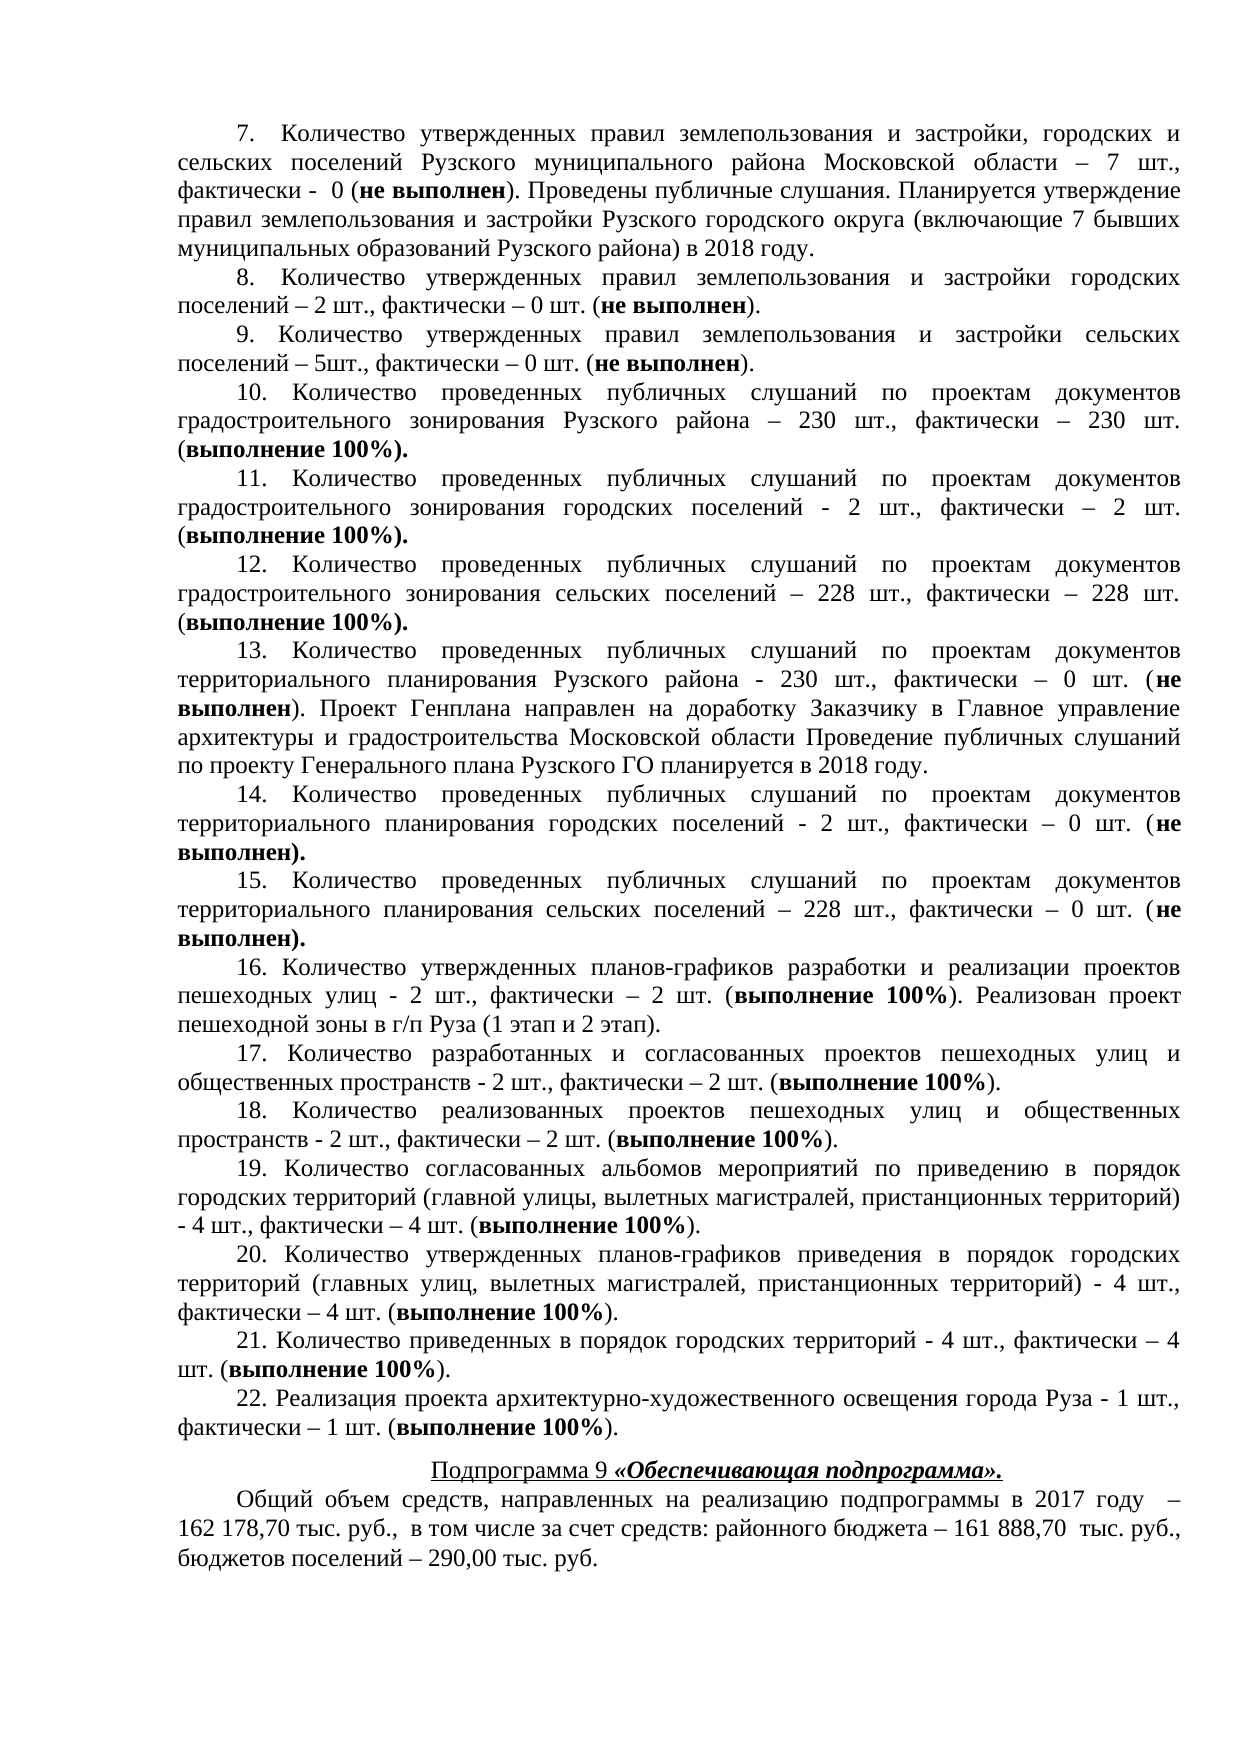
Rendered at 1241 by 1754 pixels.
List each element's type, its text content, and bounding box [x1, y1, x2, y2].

text 20. Количество утвержденных планов-графиков приведения в порядок городских территорий (главных улиц, вылетных магистралей, пристанционных территорий) - 4 шт., фактически – 4 шт. (выполнение 100%). [177, 1239, 1181, 1326]
text 10. Количество проведенных публичных слушаний по проектам документов градостроительного зонирования Рузского района – 230 шт., фактически – 230 шт. (выполнение 100%). [177, 377, 1181, 463]
list Общий объем средств, направленных на реализацию подпрограммы в 2017 году – 162 178,70 тыс. руб., в том числе за счет средств: районного бюджета – 161 888,70 тыс. руб., бюджетов поселений – 290,00 тыс. руб. [177, 1484, 1181, 1572]
text 14. Количество проведенных публичных слушаний по проектам документов территориального планирования городских поселений - 2 шт., фактически – 0 шт. (не выполнен). [177, 779, 1181, 866]
text 9. Количество утвержденных правил землепользования и застройки сельских поселений – 5шт., фактически – 0 шт. (не выполнен). [177, 319, 1181, 377]
list Подпрограмма 9 «Обеспечивающая подпрограмма». [252, 1455, 1181, 1484]
text 12. Количество проведенных публичных слушаний по проектам документов градостроительного зонирования сельских поселений – 228 шт., фактически – 228 шт. (выполнение 100%). [177, 549, 1181, 636]
text 17. Количество разработанных и согласованных проектов пешеходных улиц и общественных пространств - 2 шт., фактически – 2 шт. (выполнение 100%). [177, 1038, 1181, 1096]
text 15. Количество проведенных публичных слушаний по проектам документов территориального планирования сельских поселений – 228 шт., фактически – 0 шт. (не выполнен). [177, 866, 1181, 952]
text 19. Количество согласованных альбомов мероприятий по приведению в порядок городских территорий (главной улицы, вылетных магистралей, пристанционных территорий) - 4 шт., фактически – 4 шт. (выполнение 100%). [177, 1153, 1181, 1239]
text 16. Количество утвержденных планов-графиков разработки и реализации проектов пешеходных улиц - 2 шт., фактически – 2 шт. (выполнение 100%). Реализован проект пешеходной зоны в г/п Руза (1 этап и 2 этап). [177, 952, 1181, 1038]
text 18. Количество реализованных проектов пешеходных улиц и общественных пространств - 2 шт., фактически – 2 шт. (выполнение 100%). [177, 1096, 1181, 1153]
text 11. Количество проведенных публичных слушаний по проектам документов градостроительного зонирования городских поселений - 2 шт., фактически – 2 шт. (выполнение 100%). [177, 463, 1181, 549]
text 22. Реализация проекта архитектурно-художественного освещения города Руза - 1 шт., фактически – 1 шт. (выполнение 100%). [177, 1383, 1181, 1441]
text 8. Количество утвержденных правил землепользования и застройки городских поселений – 2 шт., фактически – 0 шт. (не выполнен). [177, 262, 1181, 319]
text 7. Количество утвержденных правил землепользования и застройки, городских и сельских поселений Рузского муниципального района Московской области – 7 шт., фактически - 0 (не выполнен). Проведены публичные слушания. Планируется утверждение правил землепользования и застройки Рузского городского округа (включающие 7 бывших муниципальных образований Рузского района) в 2018 году. [177, 118, 1181, 262]
text 21. Количество приведенных в порядок городских территорий - 4 шт., фактически – 4 шт. (выполнение 100%). [177, 1326, 1181, 1383]
text 13. Количество проведенных публичных слушаний по проектам документов территориального планирования Рузского района - 230 шт., фактически – 0 шт. (не выполнен). Проект Генплана направлен на доработку Заказчику в Главное управление архитектуры и градостроительства Московской области Проведение публичных слушаний по проекту Генерального плана Рузского ГО планируется в 2018 году. [177, 636, 1181, 779]
